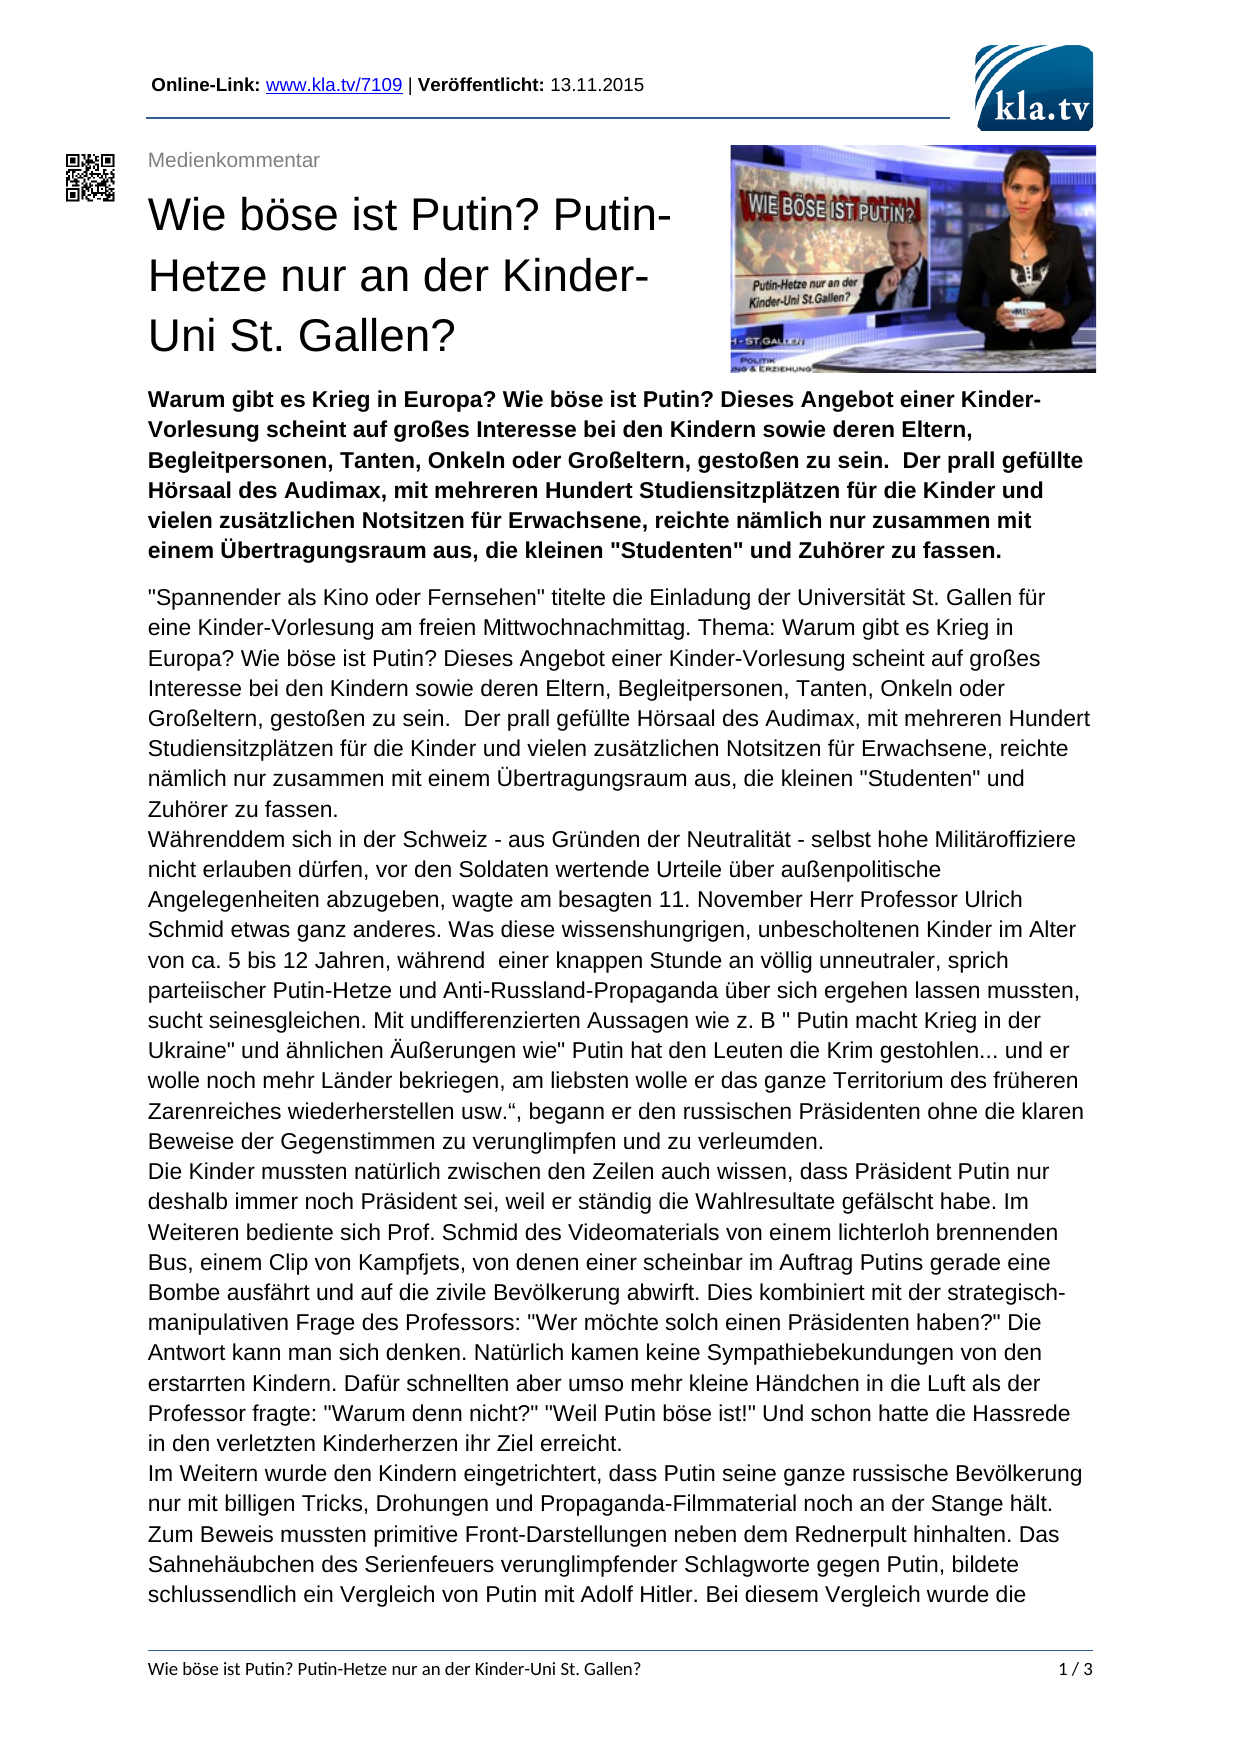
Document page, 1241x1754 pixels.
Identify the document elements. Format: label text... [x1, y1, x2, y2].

text Wie böse ist Putin? Putin-Hetze nur an der Kinder-Uni St. Gallen? [148, 188, 1093, 362]
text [148, 584, 1093, 1607]
text Warum gibt es Krieg in Europa? Wie böse ist Putin? Dieses Angebot einer Kinder-Vorlesung scheint auf großes Interesse bei den Kindern sowie deren Eltern, Begleitpersonen, Tanten, Onkeln oder Großeltern, gestoßen zu sein. Der prall gefüllte Hörsaal des Audimax, mit mehreren Hundert Studiensitzplätzen für die Kinder und vielen zusätzlichen Notsitzen für Erwachsene, reichte nämlich nur zusammen mit einem Übertragungsraum aus, die kleinen "Studenten" und Zuhörer zu fassen. [148, 386, 1093, 563]
text Medienkommentar [148, 148, 1093, 172]
